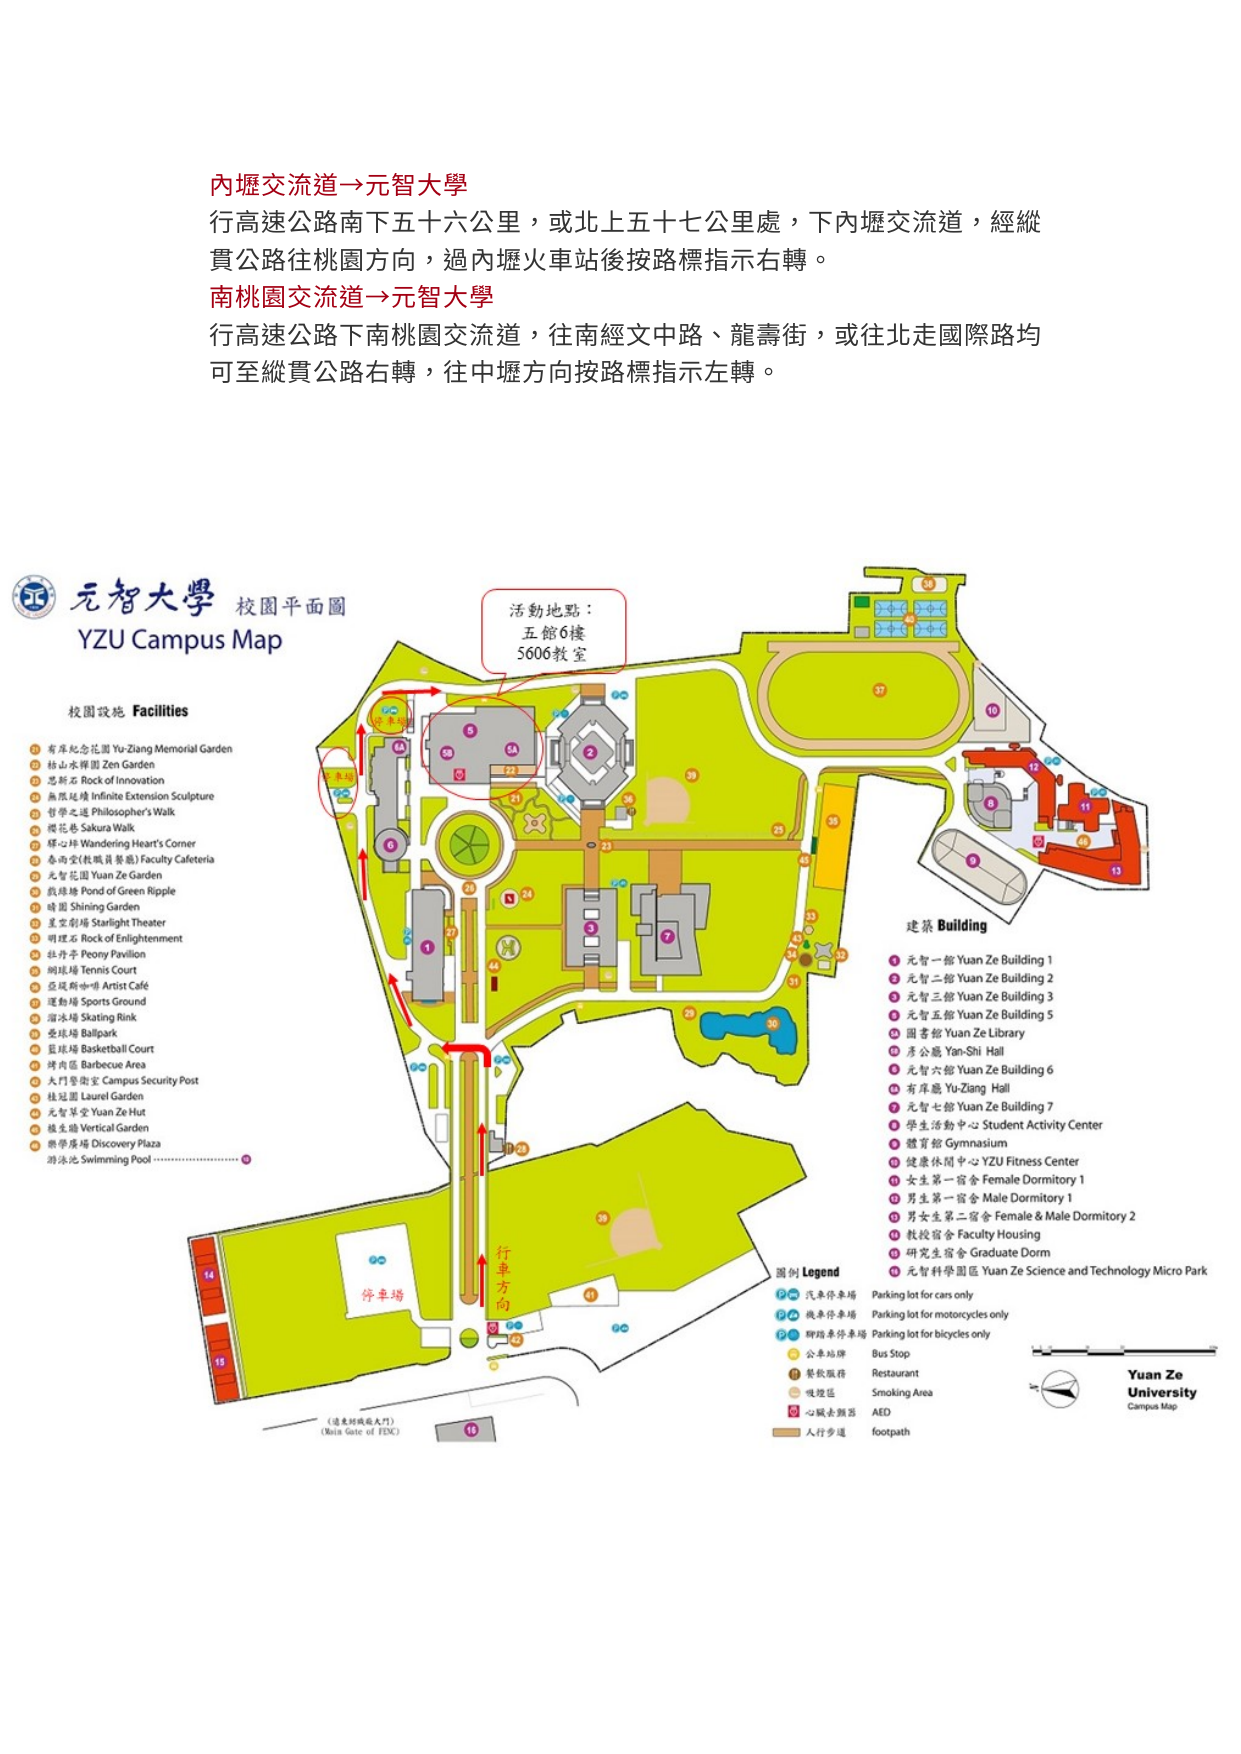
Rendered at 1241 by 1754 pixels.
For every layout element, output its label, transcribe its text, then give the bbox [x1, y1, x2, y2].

text 南桃園交流道→元智大學 行高速公路下南桃園交流道，往南經文中路、龍壽街，或往北走國際路均可至縱貫公路右轉，往中壢方向按路標指示左轉。 [209, 277, 1059, 389]
text 內壢交流道→元智大學 行高速公路南下五十六公里，或北上五十七公里處，下內壢交流道，經縱貫公路往桃園方向，過內壢火車站後按路標指示右轉。 [209, 164, 1059, 277]
picture [7, 558, 1239, 1448]
